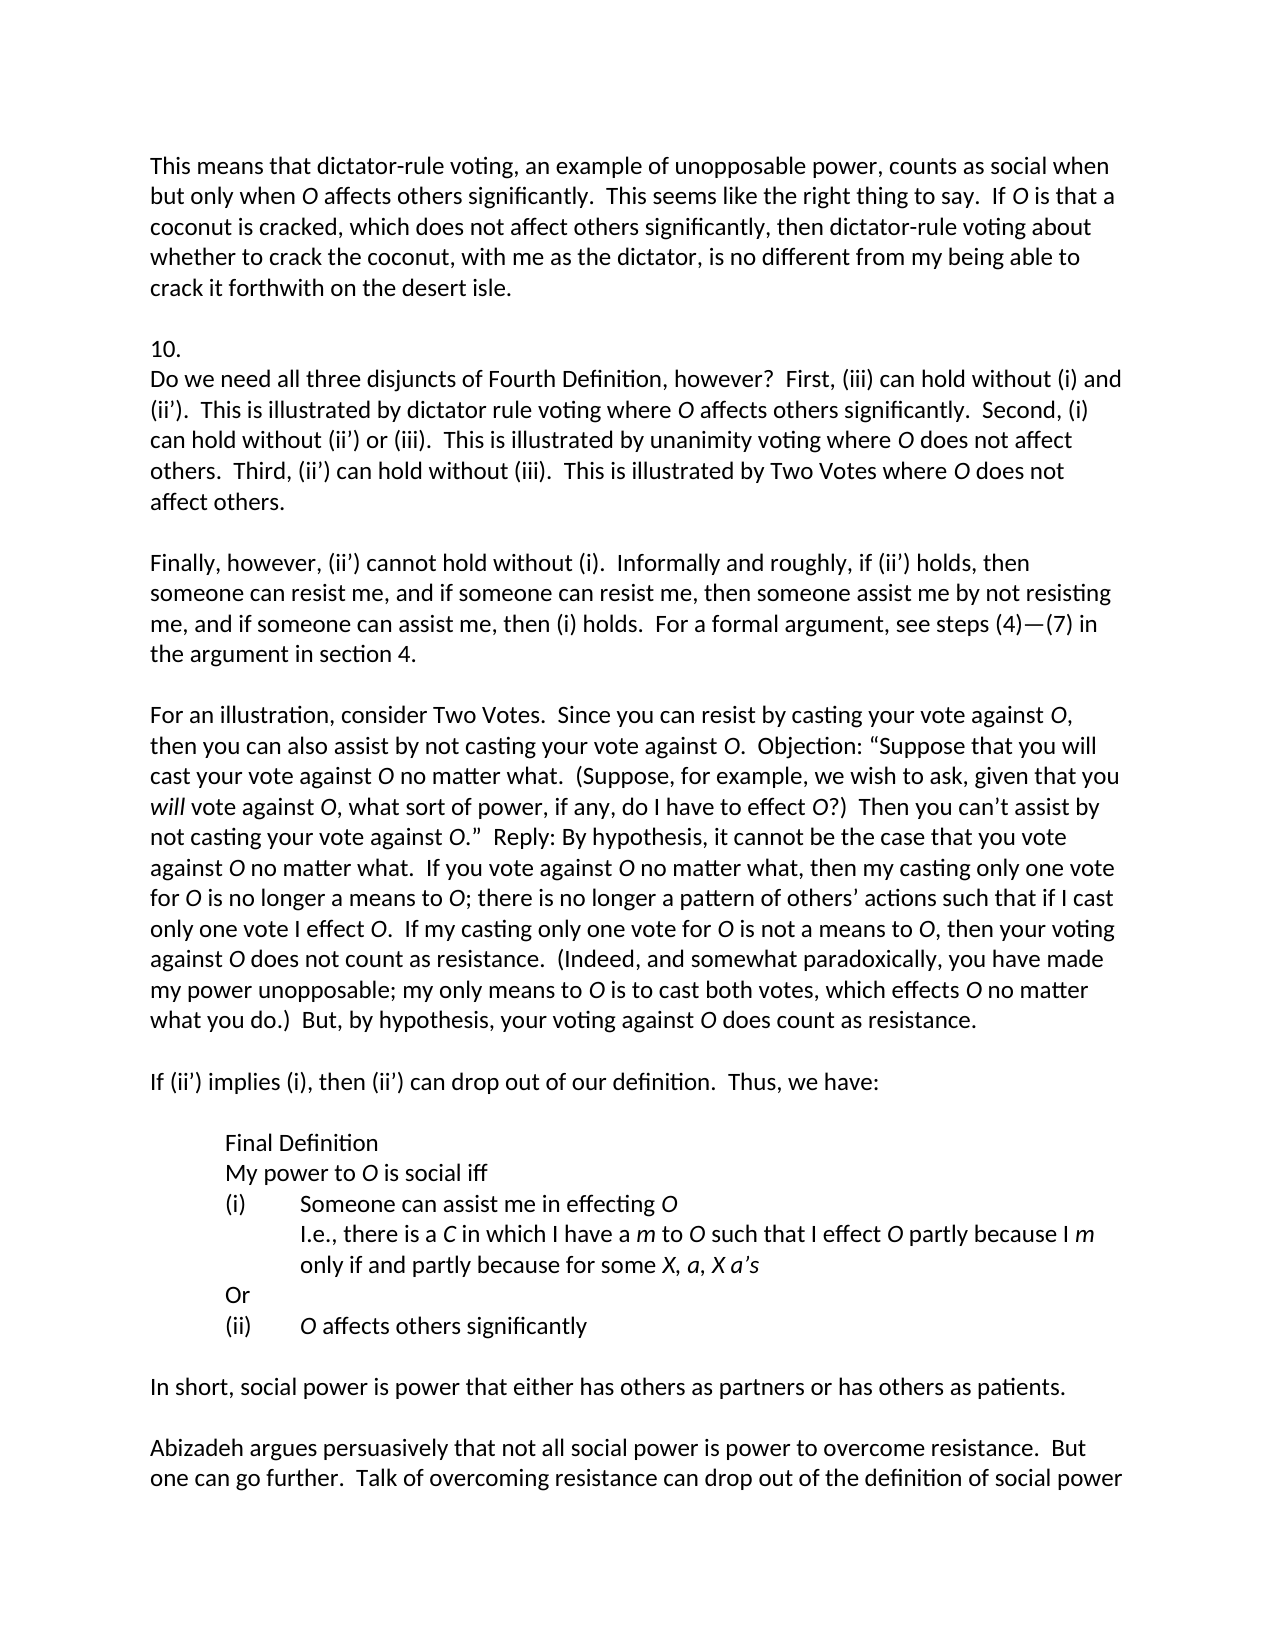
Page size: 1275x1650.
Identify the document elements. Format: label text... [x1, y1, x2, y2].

text 10. [150, 333, 1125, 364]
list O affects others significantly [225, 1310, 1125, 1340]
text Finally, however, (ii’) cannot hold without (i). Informally and roughly, if (ii’) holds, then someone can resist me, and if someone can resist me, then someone assist me by not resisting me, and if someone can assist me, then (i) holds. For a formal argument, see steps (4)—(7) in the argument in section 4. [150, 547, 1125, 669]
text This means that dictator-rule voting, an example of unopposable power, counts as social when but only when O affects others significantly. This seems like the right thing to say. If O is that a coconut is cracked, which does not affect others significantly, then dictator-rule voting about whether to crack the coconut, with me as the dictator, is no different from my being able to crack it forthwith on the desert isle. [150, 150, 1125, 303]
list Someone can assist me in effecting O [225, 1188, 1125, 1218]
text Do we need all three disjuncts of Fourth Definition, however? First, (iii) can hold without (i) and (ii’). This is illustrated by dictator rule voting where O affects others significantly. Second, (i) can hold without (ii’) or (iii). This is illustrated by unanimity voting where O does not affect others. Third, (ii’) can hold without (iii). This is illustrated by Two Votes where O does not affect others. [150, 364, 1125, 516]
text Final Definition [150, 1127, 1125, 1157]
text In short, social power is power that either has others as partners or has others as patients. [150, 1371, 1125, 1401]
text Or [225, 1279, 1125, 1310]
text My power to O is social iff [150, 1157, 1125, 1188]
list I.e., there is a C in which I have a m to O such that I effect O partly because I m only if and partly because for some X, a, X a’s [300, 1218, 1125, 1279]
text If (ii’) implies (i), then (ii’) can drop out of our definition. Thus, we have: [150, 1066, 1125, 1096]
text For an illustration, consider Two Votes. Since you can resist by casting your vote against O, then you can also assist by not casting your vote against O. Objection: “Suppose that you will cast your vote against O no matter what. (Suppose, for example, we wish to ask, given that you will vote against O, what sort of power, if any, do I have to effect O?) Then you can’t assist by not casting your vote against O.” Reply: By hypothesis, it cannot be the case that you vote against O no matter what. If you vote against O no matter what, then my casting only one vote for O is no longer a means to O; there is no longer a pattern of others’ actions such that if I cast only one vote I effect O. If my casting only one vote for O is not a means to O, then your voting against O does not count as resistance. (Indeed, and somewhat paradoxically, you have made my power unopposable; my only means to O is to cast both votes, which effects O no matter what you do.) But, by hypothesis, your voting against O does count as resistance. [150, 699, 1125, 1035]
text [150, 1432, 1125, 1493]
